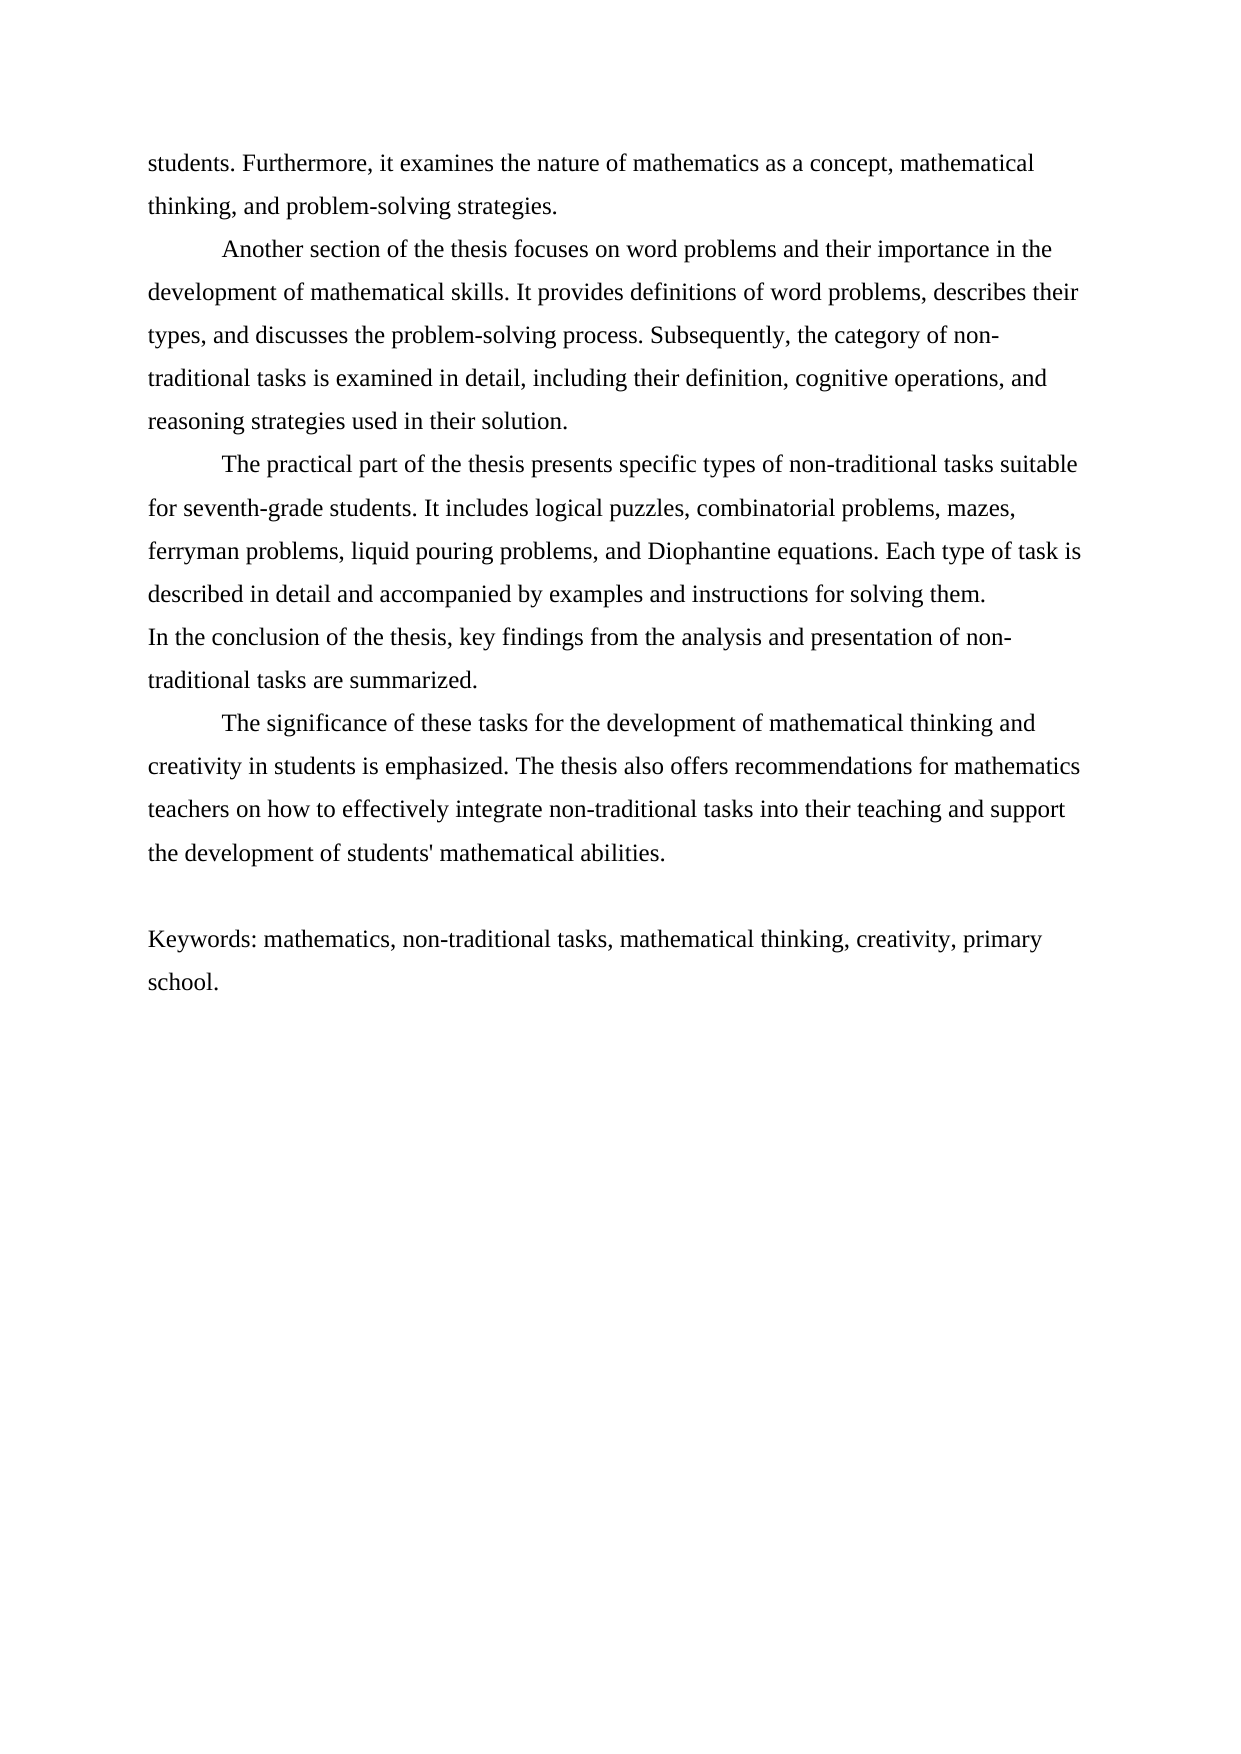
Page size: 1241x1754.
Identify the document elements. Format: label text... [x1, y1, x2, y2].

text Another section of the thesis focuses on word problems and their importance in the development of mathematical skills. It provides definitions of word problems, describes their types, and discusses the problem-solving process. Subsequently, the category of non-traditional tasks is examined in detail, including their definition, cognitive operations, and reasoning strategies used in their solution. [148, 234, 1093, 435]
text The significance of these tasks for the development of mathematical thinking and creativity in students is emphasized. The thesis also offers recommendations for mathematics teachers on how to effectively integrate non-traditional tasks into their teaching and support the development of students' mathematical abilities. [148, 708, 1093, 866]
text Keywords: mathematics, non-traditional tasks, mathematical thinking, creativity, primary school. [148, 924, 1093, 996]
text The practical part of the thesis presents specific types of non-traditional tasks suitable for seventh-grade students. It includes logical puzzles, combinatorial problems, mazes, ferryman problems, liquid pouring problems, and Diophantine equations. Each type of task is described in detail and accompanied by examples and instructions for solving them. [148, 449, 1093, 608]
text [148, 148, 1093, 219]
text In the conclusion of the thesis, key findings from the analysis and presentation of non-traditional tasks are summarized. [148, 622, 1093, 694]
